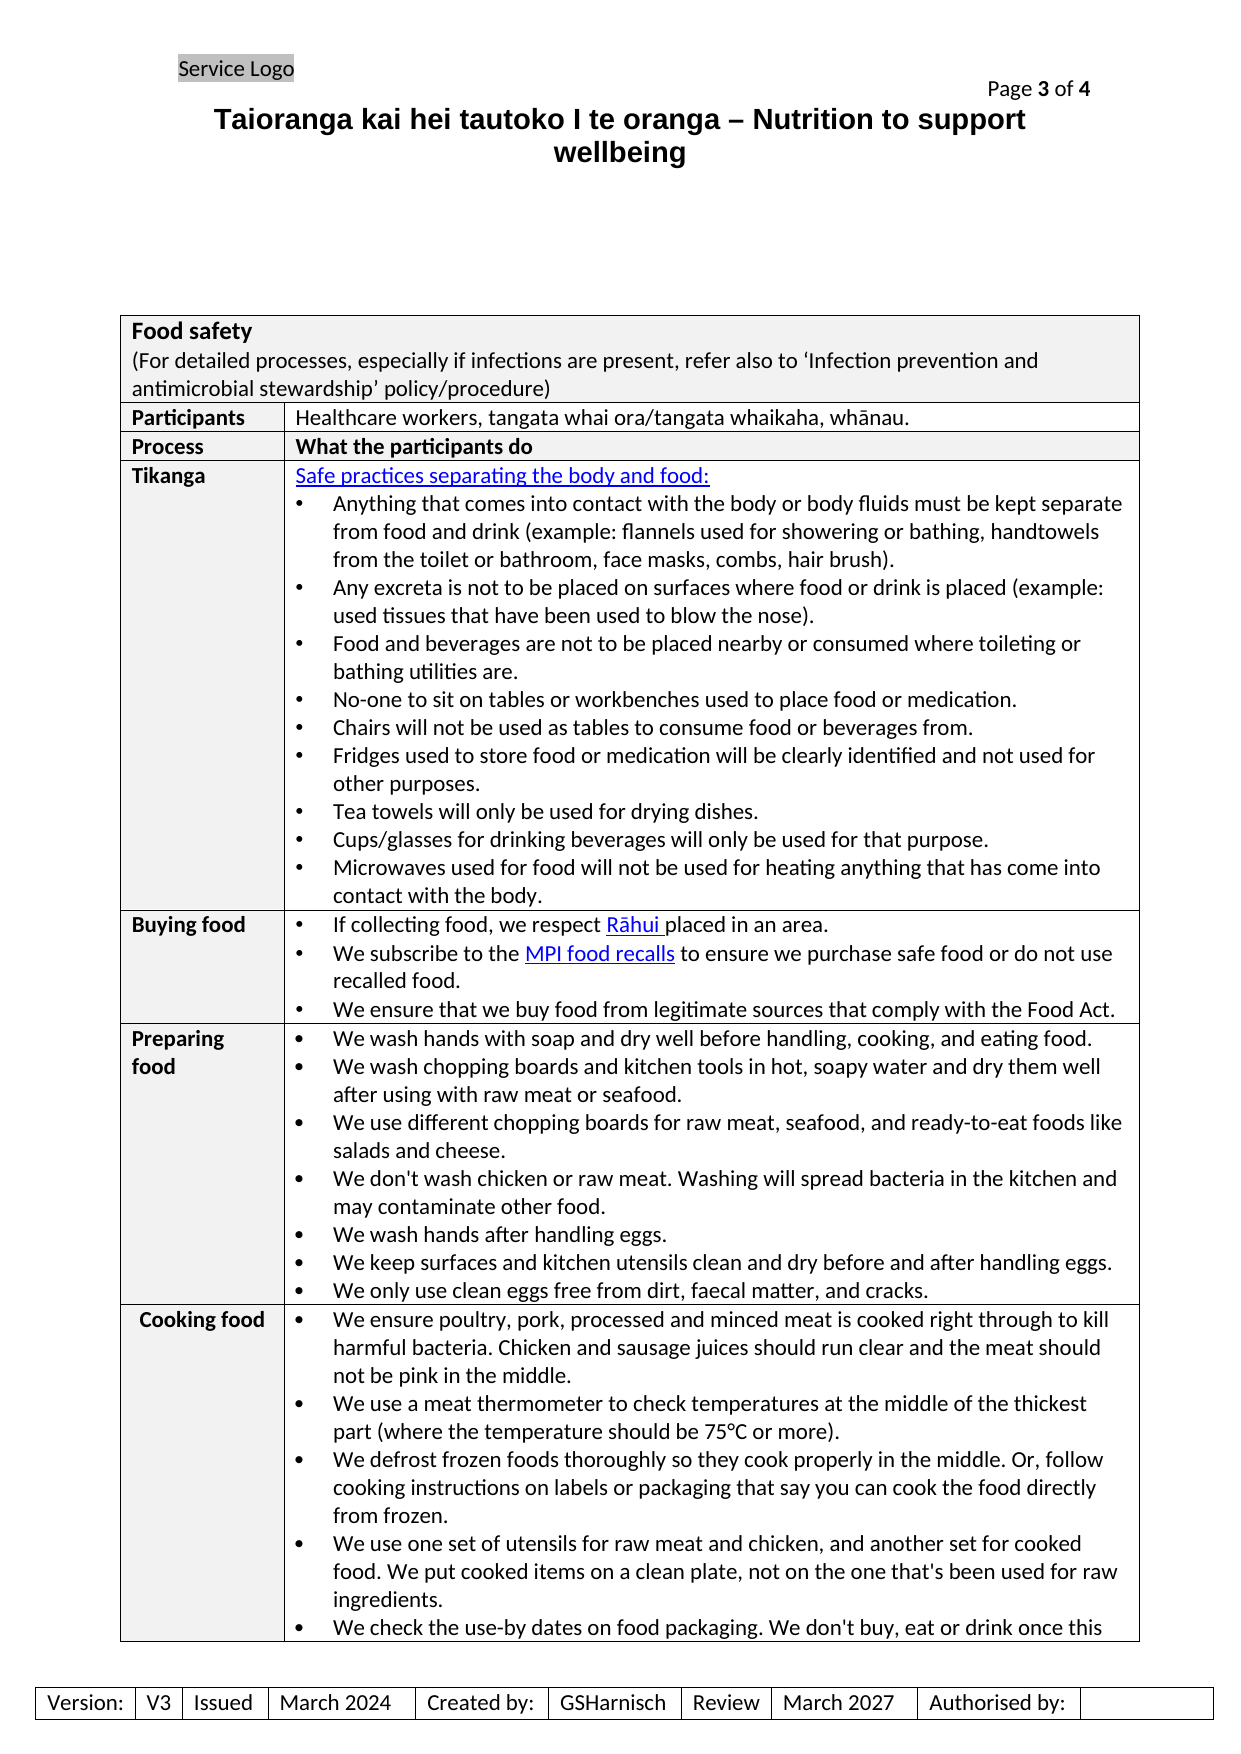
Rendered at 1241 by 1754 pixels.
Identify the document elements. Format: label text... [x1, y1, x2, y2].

table_cell Buying food [121, 911, 284, 1023]
table_cell Preparing food [121, 1024, 284, 1304]
table_cell Process [121, 432, 284, 460]
table_cell Safe practices separating the body and food: Anything that comes into contact with the body or body fluids must be kept separate from food and drink (example: flannels used for showering or bathing, handtowels from the toilet or bathroom, face masks, combs, hair brush). Any excreta is not to be placed on surfaces where food or drink is placed (example: used tissues that have been used to blow the nose). Food and beverages are not to be placed nearby or consumed where toileting or bathing utilities are. No-one to sit on tables or workbenches used to place food or medication. Chairs will not be used as tables to consume food or beverages from. Fridges used to store food or medication will be clearly identified and not used for other purposes. Tea towels will only be used for drying dishes. Cups/glasses for drinking beverages will only be used for that purpose. Microwaves used for food will not be used for heating anything that has come into contact with the body. [285, 461, 1139, 909]
table_cell Healthcare workers, tangata whai ora/tangata whaikaha, whānau. [285, 403, 1139, 431]
table_cell If collecting food, we respect Rāhui placed in an area. We subscribe to the MPI food recalls to ensure we purchase safe food or do not use recalled food. We ensure that we buy food from legitimate sources that comply with the Food Act. [285, 911, 1139, 1023]
table_cell Cooking food [121, 1305, 284, 1641]
table_cell Tikanga [121, 461, 284, 909]
table_header Food safety (For detailed processes, especially if infections are present, refer also to ‘Infection prevention and antimicrobial stewardship’ policy/procedure) [121, 316, 1139, 402]
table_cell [285, 1305, 1139, 1641]
table_cell What the participants do [285, 432, 1139, 460]
table_cell Participants [121, 403, 284, 431]
table_cell We wash hands with soap and dry well before handling, cooking, and eating food. We wash chopping boards and kitchen tools in hot, soapy water and dry them well after using with raw meat or seafood. We use different chopping boards for raw meat, seafood, and ready-to-eat foods like salads and cheese. We don't wash chicken or raw meat. Washing will spread bacteria in the kitchen and may contaminate other food. We wash hands after handling eggs. We keep surfaces and kitchen utensils clean and dry before and after handling eggs. We only use clean eggs free from dirt, faecal matter, and cracks. [285, 1024, 1139, 1304]
